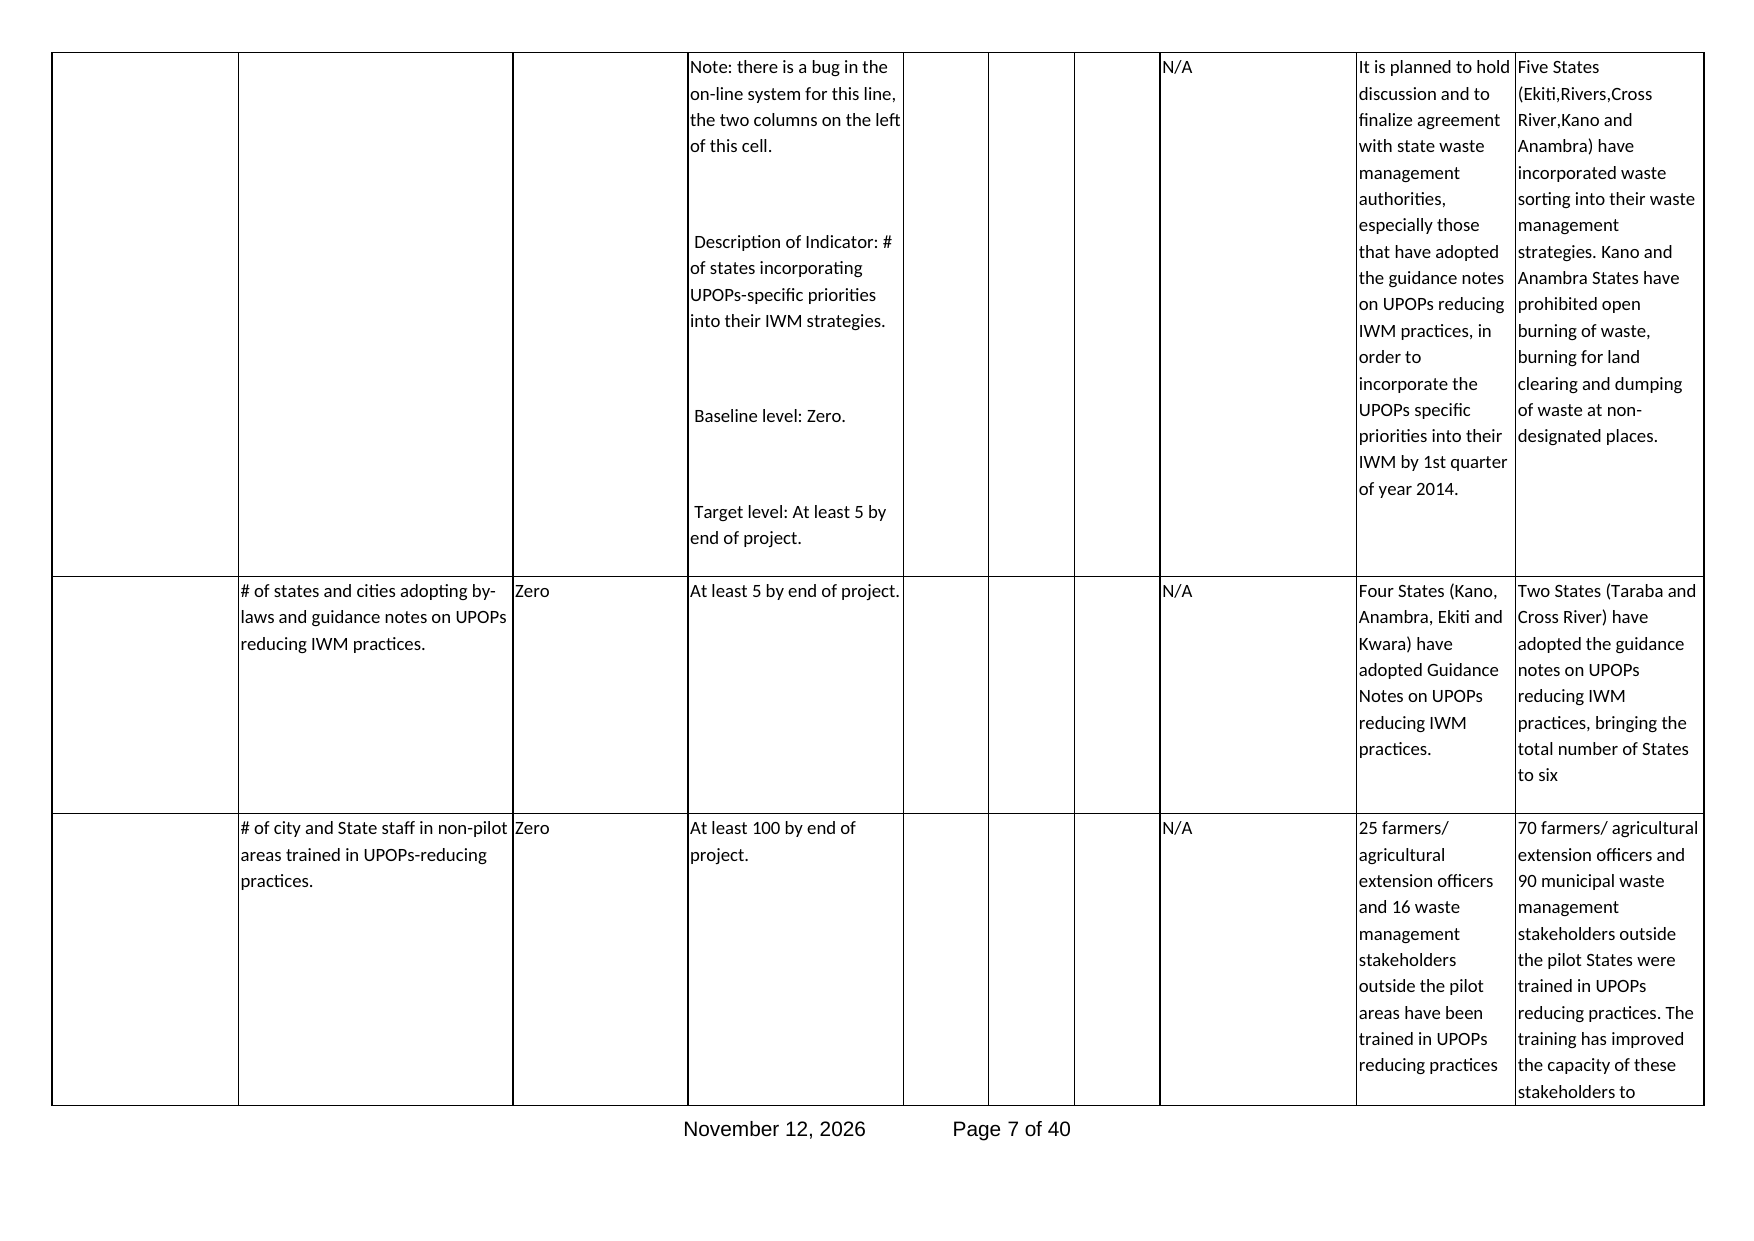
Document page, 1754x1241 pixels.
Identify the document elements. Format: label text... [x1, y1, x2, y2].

table_cell [53, 814, 238, 1105]
table_cell Note: there is a bug in the on-line system for this line, the two columns on the left of this cell. Description of Indicator: # of states incorporating UPOPs-specific priorities into their IWM strategies. Baseline level: Zero. Target level: At least 5 by end of project. [689, 53, 903, 576]
table_cell [989, 577, 1074, 813]
table_cell [1075, 577, 1159, 813]
table_cell [53, 53, 238, 576]
table_cell N/A [1161, 53, 1356, 576]
table_cell Two States (Taraba and Cross River) have adopted the guidance notes on UPOPs reducing IWM practices, bringing the total number of States to six [1516, 577, 1703, 813]
table_cell [53, 577, 238, 813]
table_cell [904, 53, 988, 576]
table_cell It is planned to hold discussion and to finalize agreement with state waste management authorities, especially those that have adopted the guidance notes on UPOPs reducing IWM practices, in order to incorporate the UPOPs specific priorities into their IWM by 1st quarter of year 2014. [1357, 53, 1515, 576]
table_cell N/A [1161, 577, 1356, 813]
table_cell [689, 814, 903, 1105]
table_cell [989, 814, 1074, 1105]
table_cell [1075, 53, 1159, 576]
table_cell # of states and cities adopting by-laws and guidance notes on UPOPs reducing IWM practices. [239, 577, 512, 813]
table_cell Zero [514, 814, 687, 1105]
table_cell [1516, 814, 1703, 1105]
table_cell N/A [1161, 814, 1356, 1105]
table_cell Four States (Kano, Anambra, Ekiti and Kwara) have adopted Guidance Notes on UPOPs reducing IWM practices. [1357, 577, 1515, 813]
table_cell [239, 53, 512, 576]
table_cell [1357, 814, 1515, 1105]
table_cell Zero [514, 577, 687, 813]
table_cell [989, 53, 1074, 576]
table_cell [514, 53, 687, 576]
table_cell [904, 577, 988, 813]
table_cell Five States (Ekiti,Rivers,Cross River,Kano and Anambra) have incorporated waste sorting into their waste management strategies. Kano and Anambra States have prohibited open burning of waste, burning for land clearing and dumping of waste at non-designated places. [1516, 53, 1703, 576]
table_cell [904, 814, 988, 1105]
table_cell [1075, 814, 1159, 1105]
table_cell At least 5 by end of project. [689, 577, 903, 813]
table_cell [239, 814, 512, 1105]
